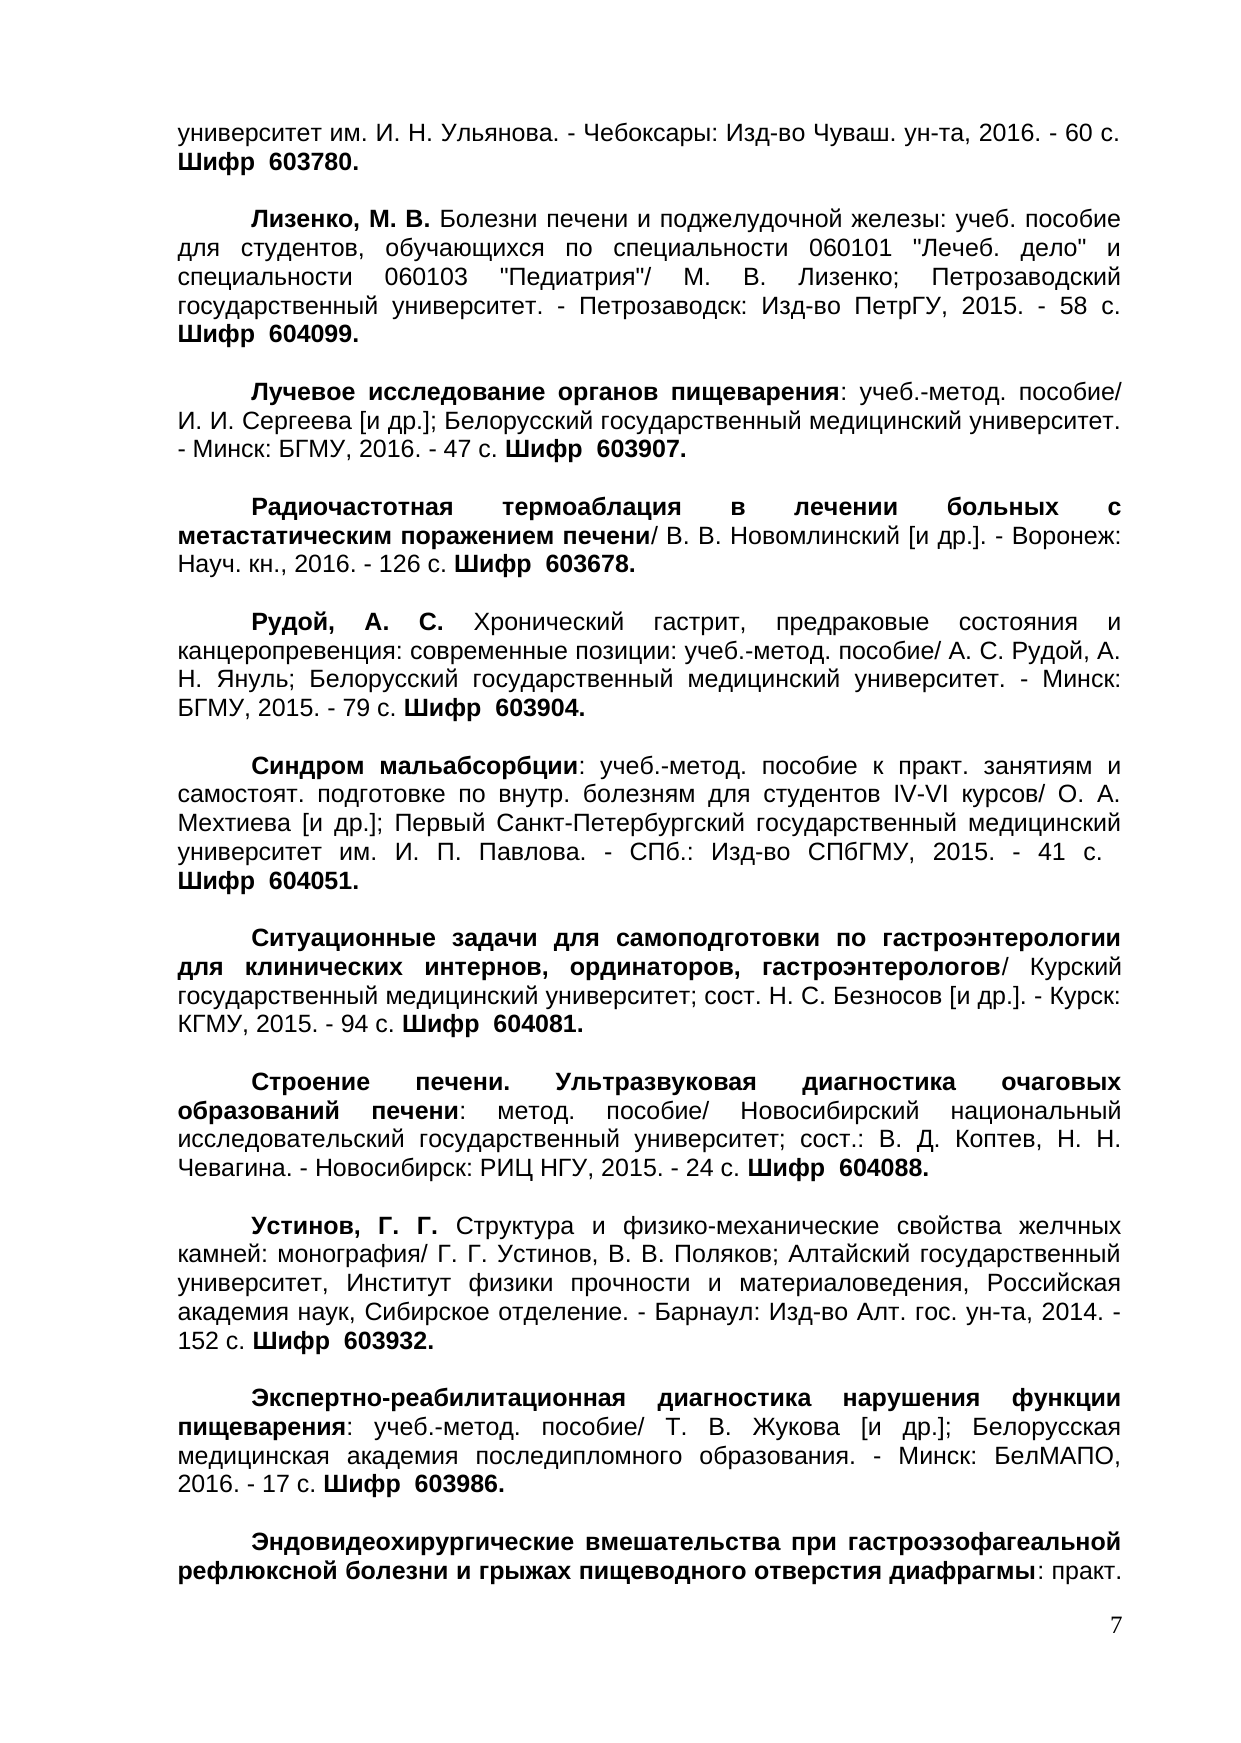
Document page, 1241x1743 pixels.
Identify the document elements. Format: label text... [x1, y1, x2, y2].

text Экспертно-реабилитационная диагностика нарушения функции пищеварения: учеб.-метод. пособие/ Т. В. Жукова [и др.]; Белорусская медицинская академия последипломного образования. - Минск: БелМАПО, 2016. - 17 с. Шифр 603986. [177, 1383, 1122, 1498]
text Устинов, Г. Г. Структура и физико-механические свойства желчных камней: монография/ Г. Г. Устинов, В. В. Поляков; Алтайский государственный университет, Институт физики прочности и материаловедения, Российская академия наук, Сибирское отделение. - Барнаул: Изд-во Алт. гос. ун-та, 2014. -152 с. Шифр 603932. [177, 1211, 1122, 1354]
text Рудой, А. С. Хронический гастрит, предраковые состояния и канцеропревенция: современные позиции: учеб.-метод. пособие/ А. С. Рудой, А. Н. Януль; Белорусский государственный медицинский университет. - Минск: БГМУ, 2015. - 79 с. Шифр 603904. [177, 607, 1122, 722]
text Синдром мальабсорбции: учеб.-метод. пособие к практ. занятиям и самостоят. подготовке по внутр. болезням для студентов IV-VI курсов/ О. А. Мехтиева [и др.]; Первый Санкт-Петербургский государственный медицинский университет им. И. П. Павлова. - СПб.: Изд-во СПбГМУ, 2015. - 41 с. Шифр 604051. [177, 751, 1122, 894]
text Радиочастотная термоаблация в лечении больных с метастатическим поражением печени/ В. В. Новомлинский [и др.]. - Воронеж: Науч. кн., 2016. - 126 с. Шифр 603678. [177, 492, 1122, 578]
text Строение печени. Ультразвуковая диагностика очаговых образований печени: метод. пособие/ Новосибирский национальный исследовательский государственный университет; сост.: В. Д. Коптев, Н. Н. Чевагина. - Новосибирск: РИЦ НГУ, 2015. - 24 с. Шифр 604088. [177, 1067, 1122, 1182]
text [177, 1527, 1122, 1584]
text Лизенко, М. В. Болезни печени и поджелудочной железы: учеб. пособие для студентов, обучающихся по специальности 060101 "Лечеб. дело" и специальности 060103 "Педиатрия"/ М. В. Лизенко; Петрозаводский государственный университет. - Петрозаводск: Изд-во ПетрГУ, 2015. - 58 с. Шифр 604099. [177, 204, 1122, 348]
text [177, 118, 1122, 176]
text Лучевое исследование органов пищеварения: учеб.-метод. пособие/ И. И. Сергеева [и др.]; Белорусский государственный медицинский университет. - Минск: БГМУ, 2016. - 47 с. Шифр 603907. [177, 377, 1122, 463]
text Ситуационные задачи для самоподготовки по гастроэнтерологии для клинических интернов, ординаторов, гастроэнтерологов/ Курский государственный медицинский университет; сост. Н. С. Безносов [и др.]. - Курск: КГМУ, 2015. - 94 с. Шифр 604081. [177, 923, 1122, 1038]
